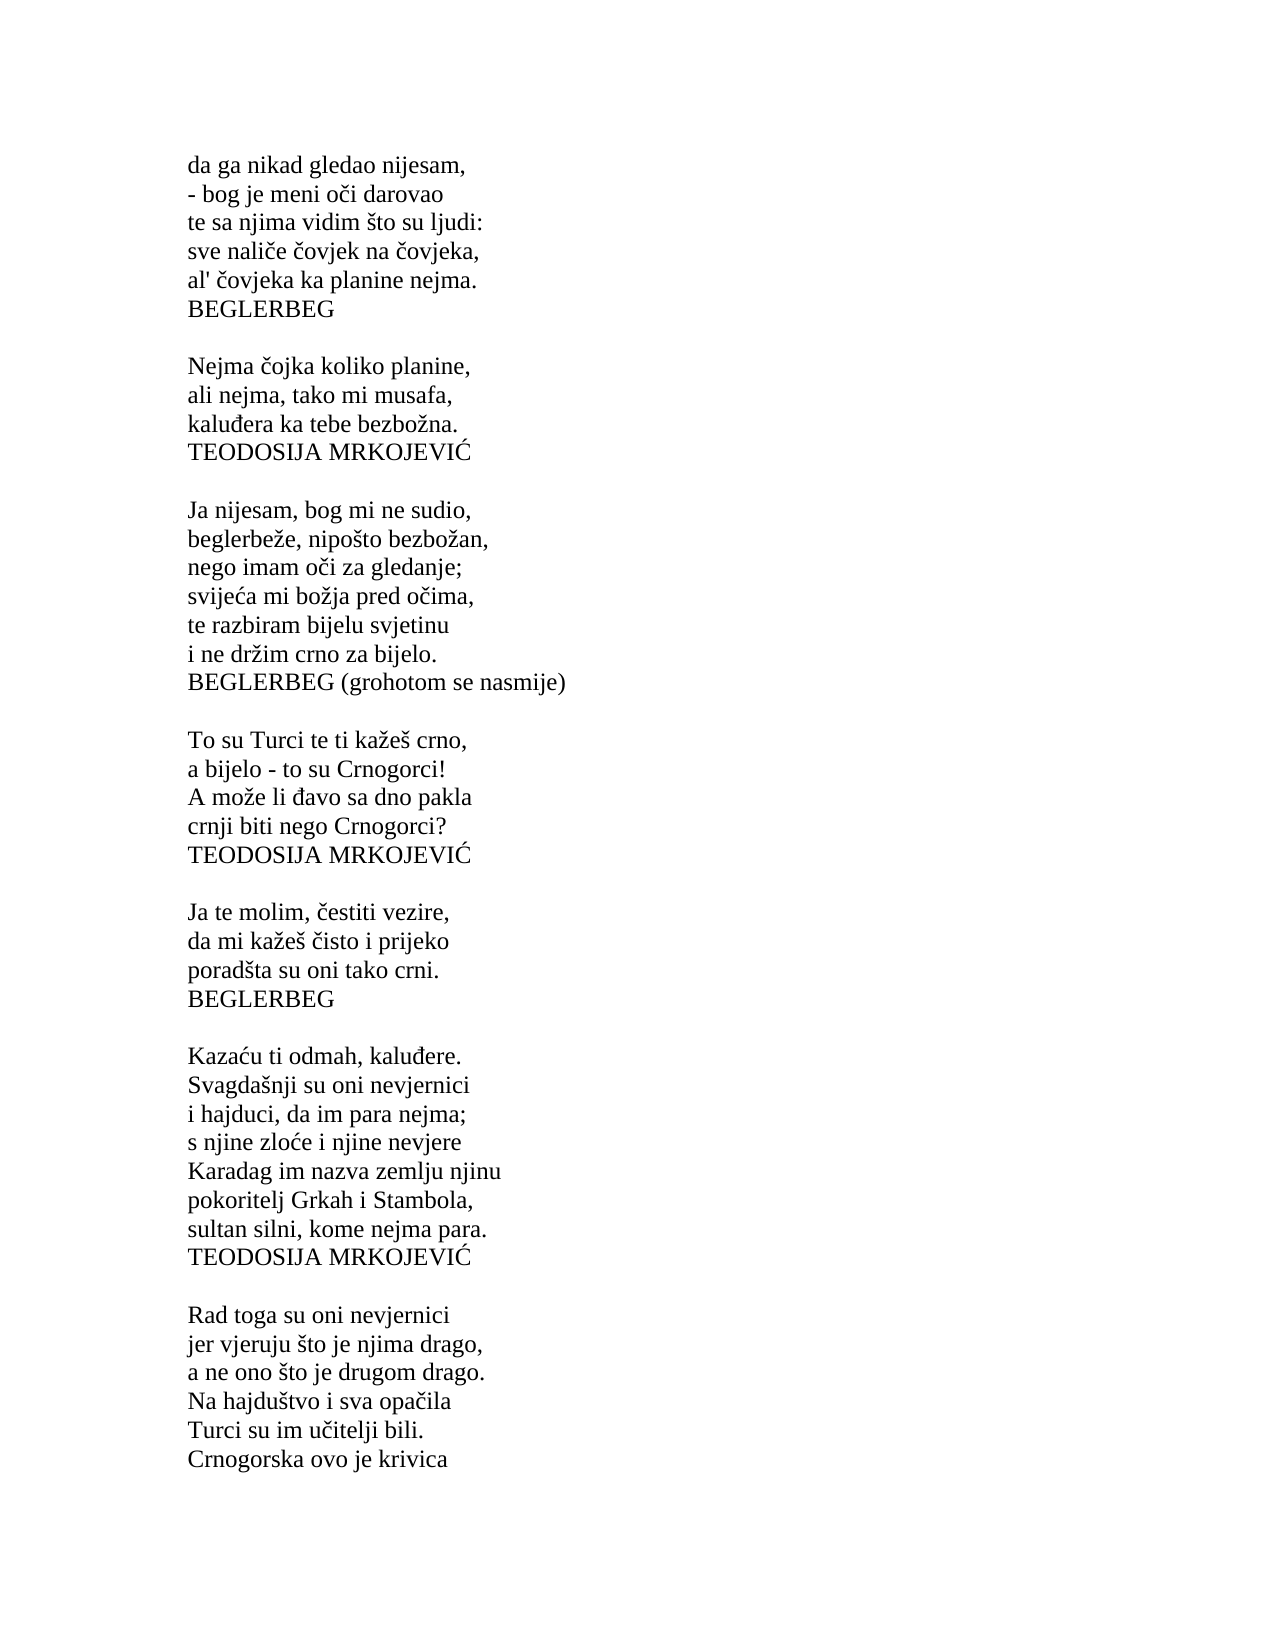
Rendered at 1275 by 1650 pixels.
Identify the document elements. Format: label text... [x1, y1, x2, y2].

text i ne držim crno za bijelo. [150, 639, 1125, 667]
text Kazaću ti odmah, kaluđere. [150, 1041, 1125, 1070]
text Nejma čojka koliko planine, [150, 351, 1125, 380]
text jer vjeruju što je njima drago, [150, 1329, 1125, 1357]
text Crnogorska ovo je krivica [150, 1444, 1125, 1472]
text Rad toga su oni nevjernici [150, 1300, 1125, 1329]
text da mi kažeš čisto i prijeko [150, 926, 1125, 955]
text beglerbeže, nipošto bezbožan, [150, 524, 1125, 552]
text poradšta su oni tako crni. [150, 955, 1125, 984]
text To su Turci te ti kažeš crno, [150, 725, 1125, 754]
text Na hajduštvo i sva opačila [150, 1386, 1125, 1415]
text sultan silni, kome nejma para. [150, 1214, 1125, 1242]
text sve naliče čovjek na čovjeka, [150, 236, 1125, 265]
text al' čovjeka ka planine nejma. [150, 265, 1125, 294]
text TEODOSIJA MRKOJEVIĆ [150, 840, 1125, 869]
text - bog je meni oči darovao [150, 179, 1125, 207]
text BEGLERBEG (grohotom se nasmije) [150, 667, 1125, 696]
text Karadag im nazva zemlju njinu [150, 1156, 1125, 1185]
text a bijelo - to su Crnogorci! [150, 754, 1125, 782]
text te razbiram bijelu svjetinu [150, 610, 1125, 639]
text Ja te molim, čestiti vezire, [150, 897, 1125, 926]
text ali nejma, tako mi musafa, [150, 380, 1125, 409]
text nego imam oči za gledanje; [150, 552, 1125, 581]
text TEODOSIJA MRKOJEVIĆ [150, 437, 1125, 466]
text a ne ono što je drugom drago. [150, 1357, 1125, 1386]
text da ga nikad gledao nijesam, [150, 150, 1125, 179]
text Turci su im učitelji bili. [150, 1415, 1125, 1444]
text te sa njima vidim što su ljudi: [150, 207, 1125, 236]
text kaluđera ka tebe bezbožna. [150, 409, 1125, 437]
text svijeća mi božja pred očima, [150, 581, 1125, 610]
text BEGLERBEG [150, 294, 1125, 322]
text pokoritelj Grkah i Stambola, [150, 1185, 1125, 1214]
text s njine zloće i njine nevjere [150, 1127, 1125, 1156]
text crnji biti nego Crnogorci? [150, 811, 1125, 840]
text Svagdašnji su oni nevjernici [150, 1070, 1125, 1099]
text A može li đavo sa dno pakla [150, 782, 1125, 811]
text i hajduci, da im para nejma; [150, 1099, 1125, 1127]
text BEGLERBEG [150, 984, 1125, 1012]
text TEODOSIJA MRKOJEVIĆ [150, 1242, 1125, 1271]
text Ja nijesam, bog mi ne sudio, [150, 495, 1125, 524]
